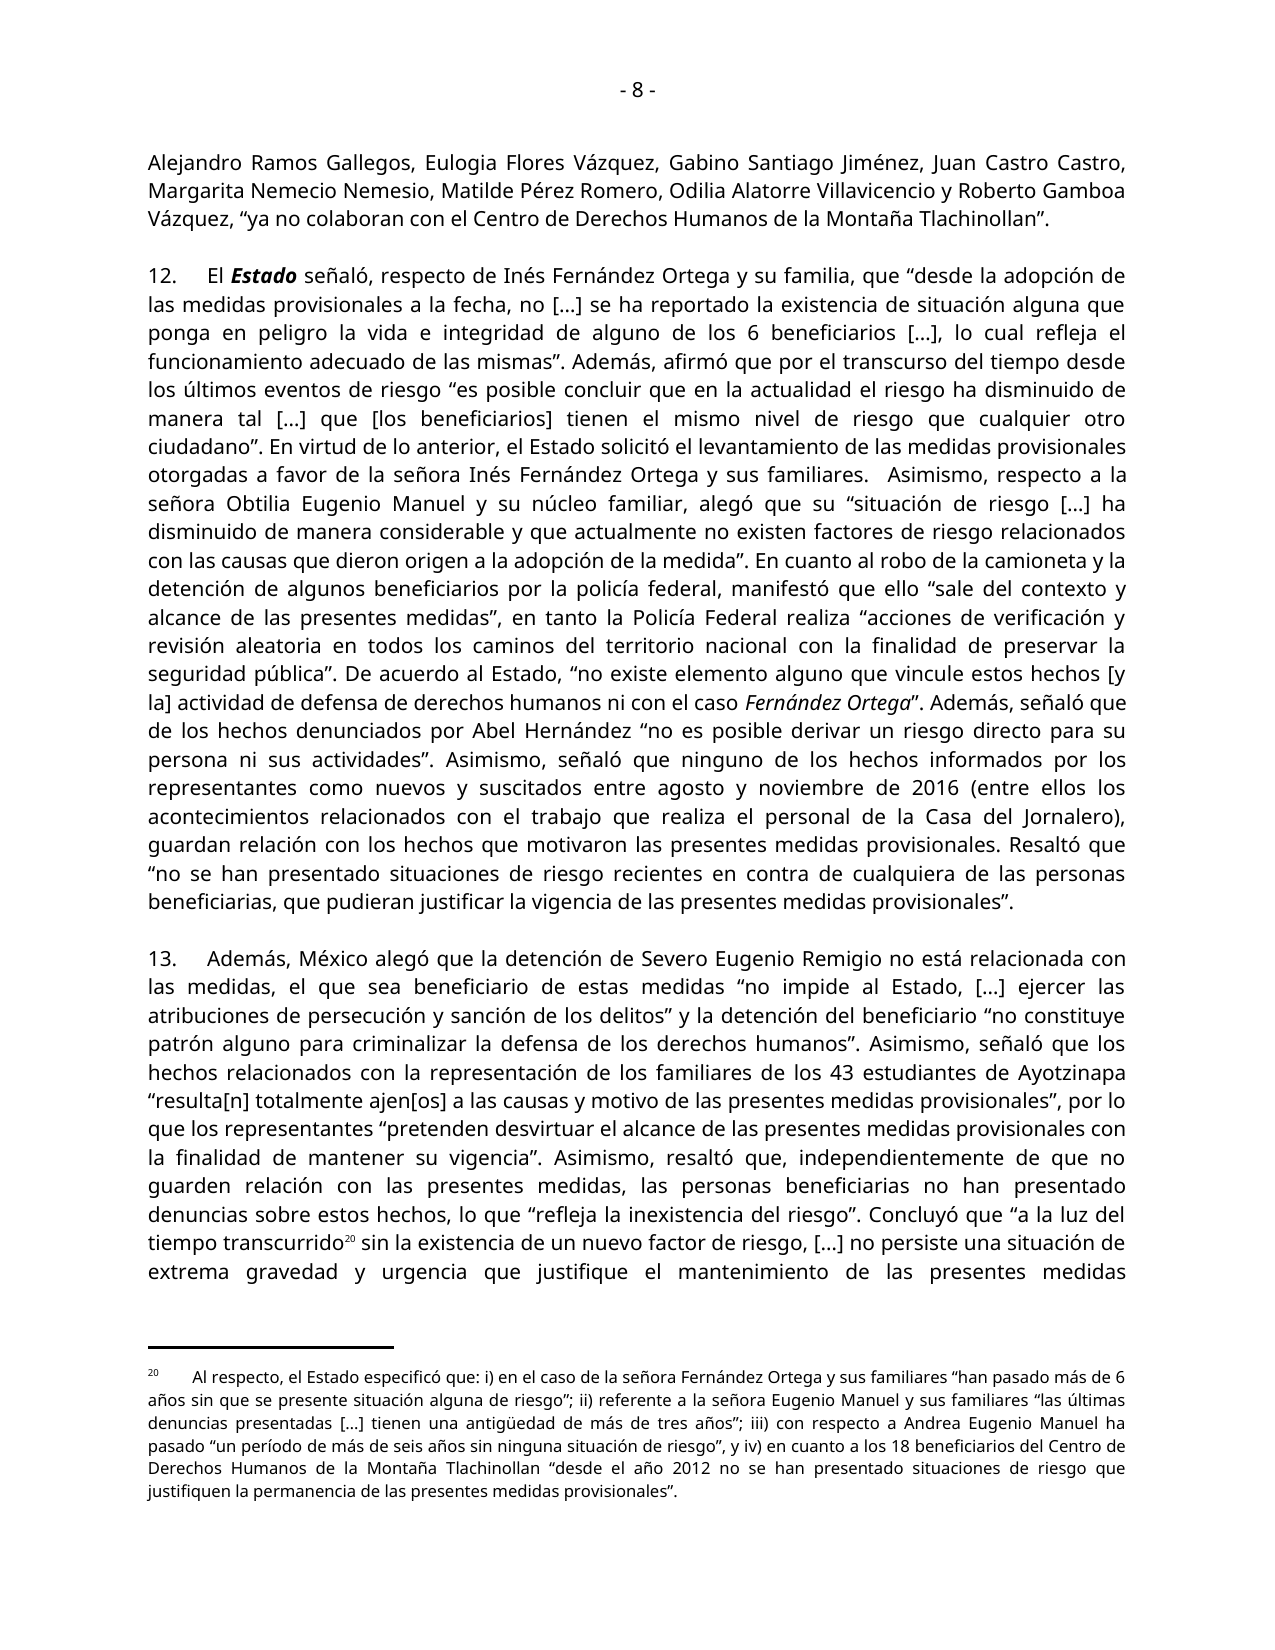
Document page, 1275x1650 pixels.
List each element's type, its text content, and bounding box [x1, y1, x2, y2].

list El Estado señaló, respecto de Inés Fernández Ortega y su familia, que “desde la adopción de las medidas provisionales a la fecha, no […] se ha reportado la existencia de situación alguna que ponga en peligro la vida e integridad de alguno de los 6 beneficiarios […], lo cual refleja el funcionamiento adecuado de las mismas”. Además, afirmó que por el transcurso del tiempo desde los últimos eventos de riesgo “es posible concluir que en la actualidad el riesgo ha disminuido de manera tal […] que [los beneficiarios] tienen el mismo nivel de riesgo que cualquier otro ciudadano”. En virtud de lo anterior, el Estado solicitó el levantamiento de las medidas provisionales otorgadas a favor de la señora Inés Fernández Ortega y sus familiares. Asimismo, respecto a la señora Obtilia Eugenio Manuel y su núcleo familiar, alegó que su “situación de riesgo […] ha disminuido de manera considerable y que actualmente no existen factores de riesgo relacionados con las causas que dieron origen a la adopción de la medida”. En cuanto al robo de la camioneta y la detención de algunos beneficiarios por la policía federal, manifestó que ello “sale del contexto y alcance de las presentes medidas”, en tanto la Policía Federal realiza “acciones de verificación y revisión aleatoria en todos los caminos del territorio nacional con la finalidad de preservar la seguridad pública”. De acuerdo al Estado, “no existe elemento alguno que vincule estos hechos [y la] actividad de defensa de derechos humanos ni con el caso Fernández Ortega”. Además, señaló que de los hechos denunciados por Abel Hernández “no es posible derivar un riesgo directo para su persona ni sus actividades”. Asimismo, señaló que ninguno de los hechos informados por los representantes como nuevos y suscitados entre agosto y noviembre de 2016 (entre ellos los acontecimientos relacionados con el trabajo que realiza el personal de la Casa del Jornalero), guardan relación con los hechos que motivaron las presentes medidas provisionales. Resaltó que “no se han presentado situaciones de riesgo recientes en contra de cualquiera de las personas beneficiarias, que pudieran justificar la vigencia de las presentes medidas provisionales”. [148, 261, 1127, 916]
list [148, 944, 1127, 1285]
